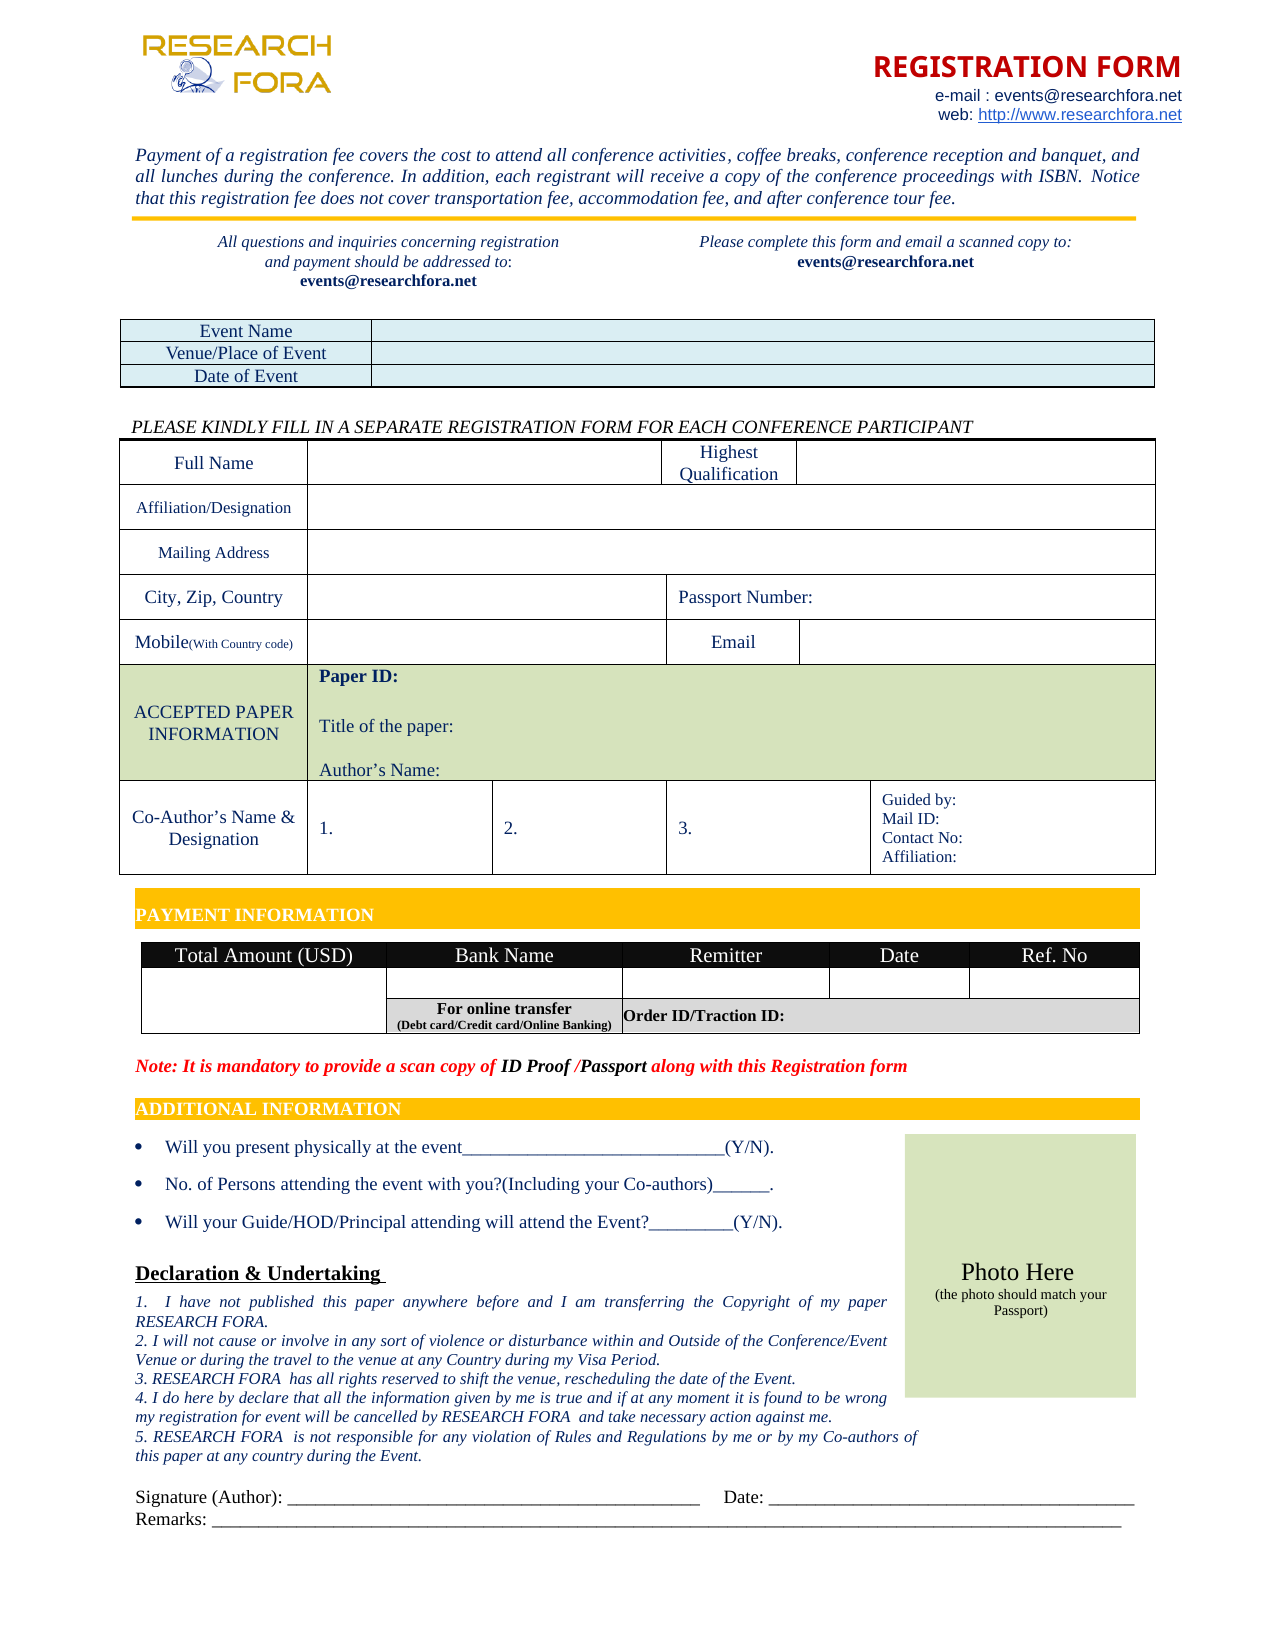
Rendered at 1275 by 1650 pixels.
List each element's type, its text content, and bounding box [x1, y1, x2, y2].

text PAYMENT INFORMATION [135, 888, 1140, 929]
table_cell Passport Number: [667, 575, 1155, 619]
table_cell 2. [493, 781, 666, 874]
table_header PLEASE KINDLY FILL IN A SEPARATE REGISTRATION FORM FOR EACH CONFERENCE PARTICIPANT [120, 416, 1155, 438]
table_cell ACCEPTED PAPER INFORMATION [120, 665, 307, 780]
table_cell Paper ID: Title of the paper: Author’s Name: [308, 665, 1155, 780]
table_cell Order ID/Traction ID: [623, 999, 1139, 1032]
text 2. I will not cause or involve in any sort of violence or disturbance within and Outside of the Conference/Event Venue or during the travel to the venue at any Country during my Visa Period. [135, 1331, 888, 1369]
table_header Ref. No [970, 943, 1139, 967]
table_cell [800, 620, 1155, 664]
list Will your Guide/HOD/Principal attending will attend the Event?_________(Y/N). [135, 1195, 904, 1232]
picture [141, 29, 332, 97]
table_cell Mailing Address [120, 530, 307, 574]
table_cell Highest Qualification [662, 441, 796, 484]
table_cell [308, 575, 666, 619]
table_cell [372, 342, 1154, 364]
table_cell [308, 441, 661, 484]
table_cell [387, 968, 622, 998]
table_cell Co-Author’s Name & Designation [120, 781, 307, 874]
table_header All questions and inquiries concerning registration and payment should be addressed to: events@researchfora.net [140, 232, 637, 290]
text Note: It is mandatory to provide a scan copy of ID Proof /Passport along with this Registration form [135, 1055, 1140, 1077]
table_cell [308, 530, 1155, 574]
list Will you present physically at the event____________________________(Y/N). [135, 1120, 1140, 1157]
text Signature (Author): ____________ Date: [135, 1486, 1140, 1508]
table_cell [830, 968, 969, 998]
table_header Date [830, 943, 969, 967]
table_cell 3. [667, 781, 870, 874]
text 5. RESEARCH FORA is not responsible for any violation of Rules and Regulations by me or by my Co-authors of this paper at any country during the Event. [135, 1426, 918, 1465]
text Remarks: ___________ [135, 1508, 1140, 1529]
table_header Please complete this form and email a scanned copy to: events@researchfora.net [637, 232, 1134, 290]
table_cell [623, 968, 829, 998]
table_cell Venue/Place of Event [121, 342, 371, 364]
text Payment of a registration fee covers the cost to attend all conference activities, coffee breaks, conference reception and banquet, and all lunches during the conference. In addition, each registrant will receive a copy of the conference proceedings with ISBN. Notice that this registration fee does not cover transportation fee, accommodation fee, and after conference tour fee. [135, 143, 1140, 208]
table_cell [970, 968, 1139, 998]
table_cell For online transfer (Debt card/Credit card/Online Banking) [387, 999, 622, 1032]
table_header Remitter [623, 943, 829, 967]
table_cell [142, 968, 386, 1032]
table_cell [308, 781, 492, 874]
list No. of Persons attending the event with you?(Including your Co-authors)______. [135, 1157, 904, 1195]
table_cell Full Name [120, 441, 307, 484]
table_cell Email [667, 620, 799, 664]
table_header Total Amount (USD) [142, 943, 386, 967]
table_cell Guided by: Mail ID: Contact No: Affiliation: [871, 781, 1155, 874]
table_header Event Name [121, 320, 371, 341]
table_cell Date of Event [121, 365, 371, 386]
text 4. I do here by declare that all the information given by me is true and if at any moment it is found to be wrong my registration for event will be cancelled by RESEARCH FORA and take necessary action against me. [135, 1388, 888, 1426]
table_header Bank Name [387, 943, 622, 967]
table_header [372, 320, 1154, 341]
text Declaration & Undertaking [135, 1261, 904, 1285]
table_cell [308, 620, 666, 664]
table_cell [797, 441, 1155, 484]
text ADDITIONAL INFORMATION [135, 1098, 1140, 1120]
table_cell [372, 365, 1154, 386]
table_cell Mobile(With Country code) [120, 620, 307, 664]
table_cell City, Zip, Country [120, 575, 307, 619]
table_cell [308, 485, 1155, 529]
table_cell Affiliation/Designation [120, 485, 307, 529]
text 1. I have not published this paper anywhere before and I am transferring the Copyright of my paper RESEARCH FORA. [135, 1292, 888, 1331]
text 3. RESEARCH FORA has all rights reserved to shift the venue, rescheduling the date of the Event. [135, 1369, 888, 1388]
